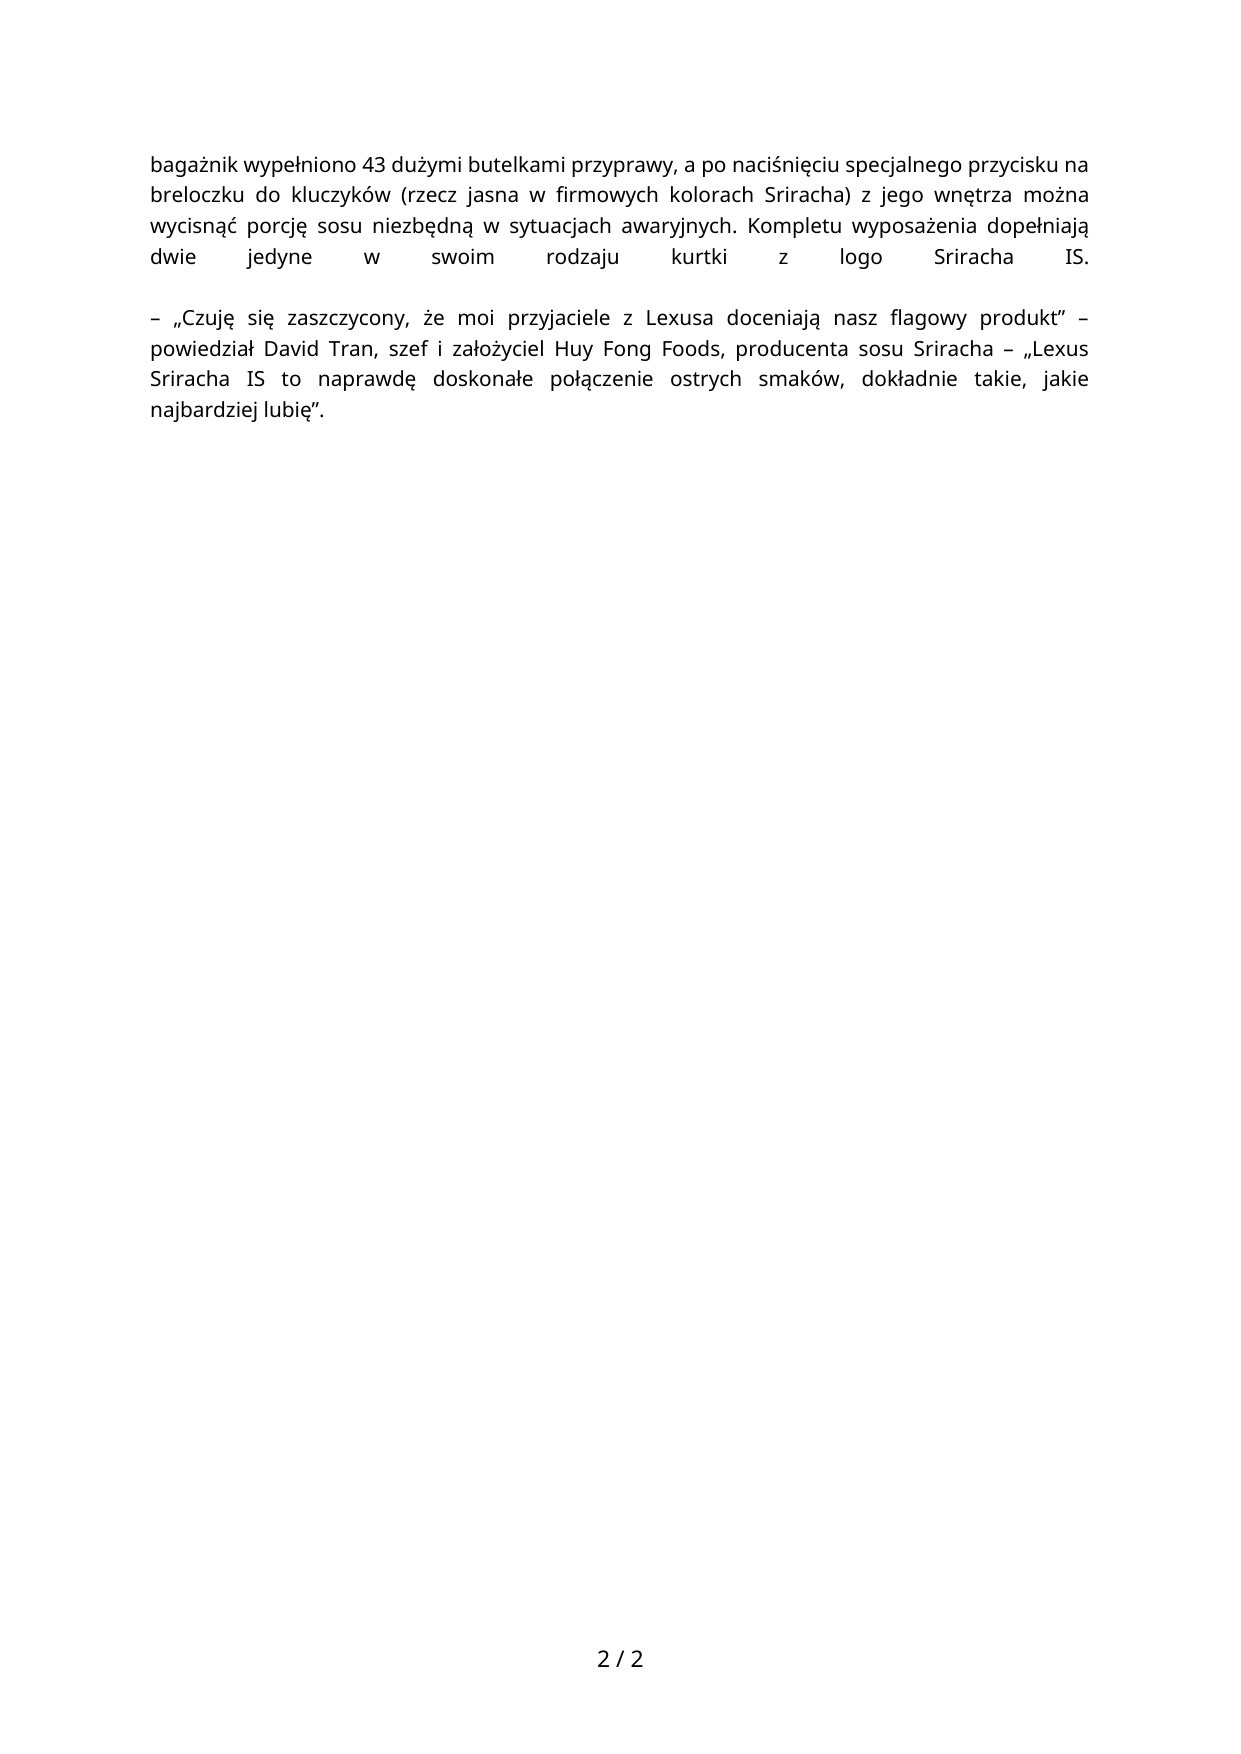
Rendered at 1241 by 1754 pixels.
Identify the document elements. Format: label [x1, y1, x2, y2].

text [150, 150, 1090, 423]
